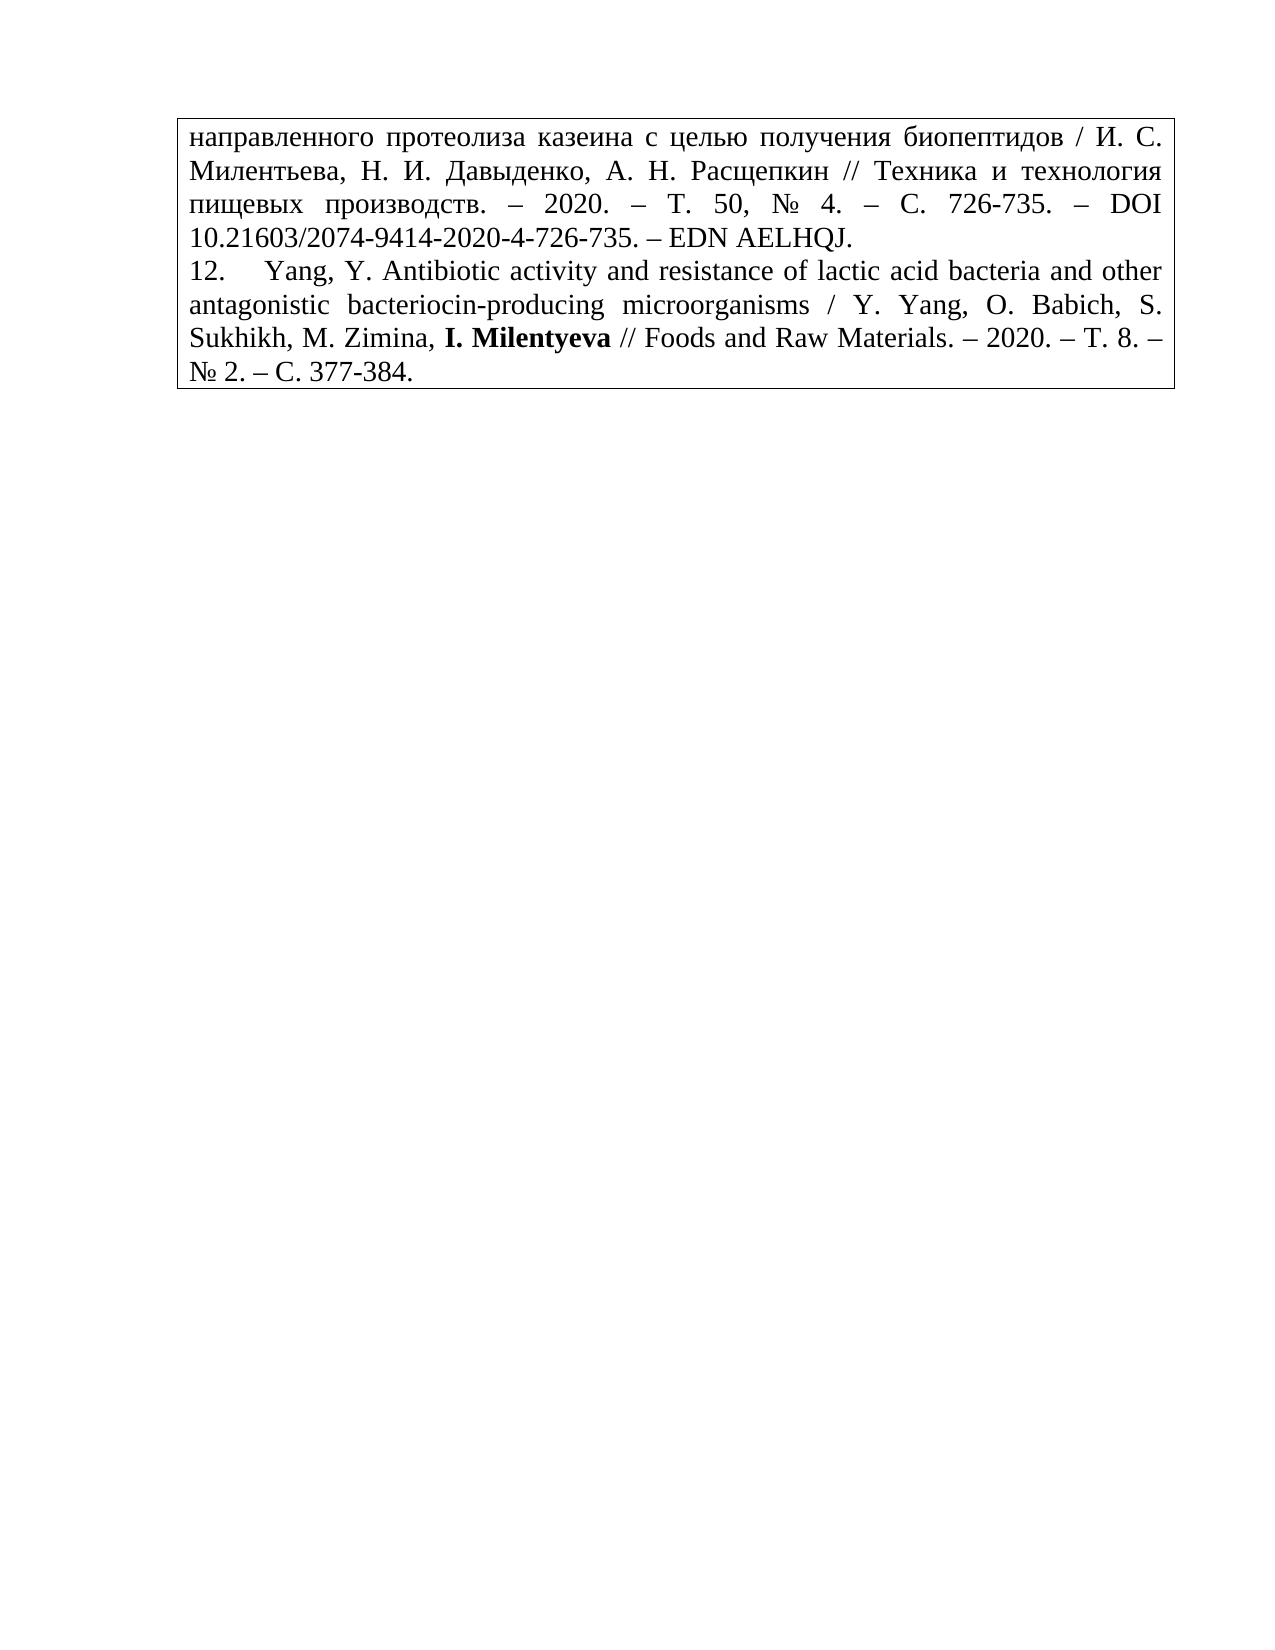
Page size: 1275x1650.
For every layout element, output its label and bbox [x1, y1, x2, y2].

table_cell [178, 119, 1174, 387]
